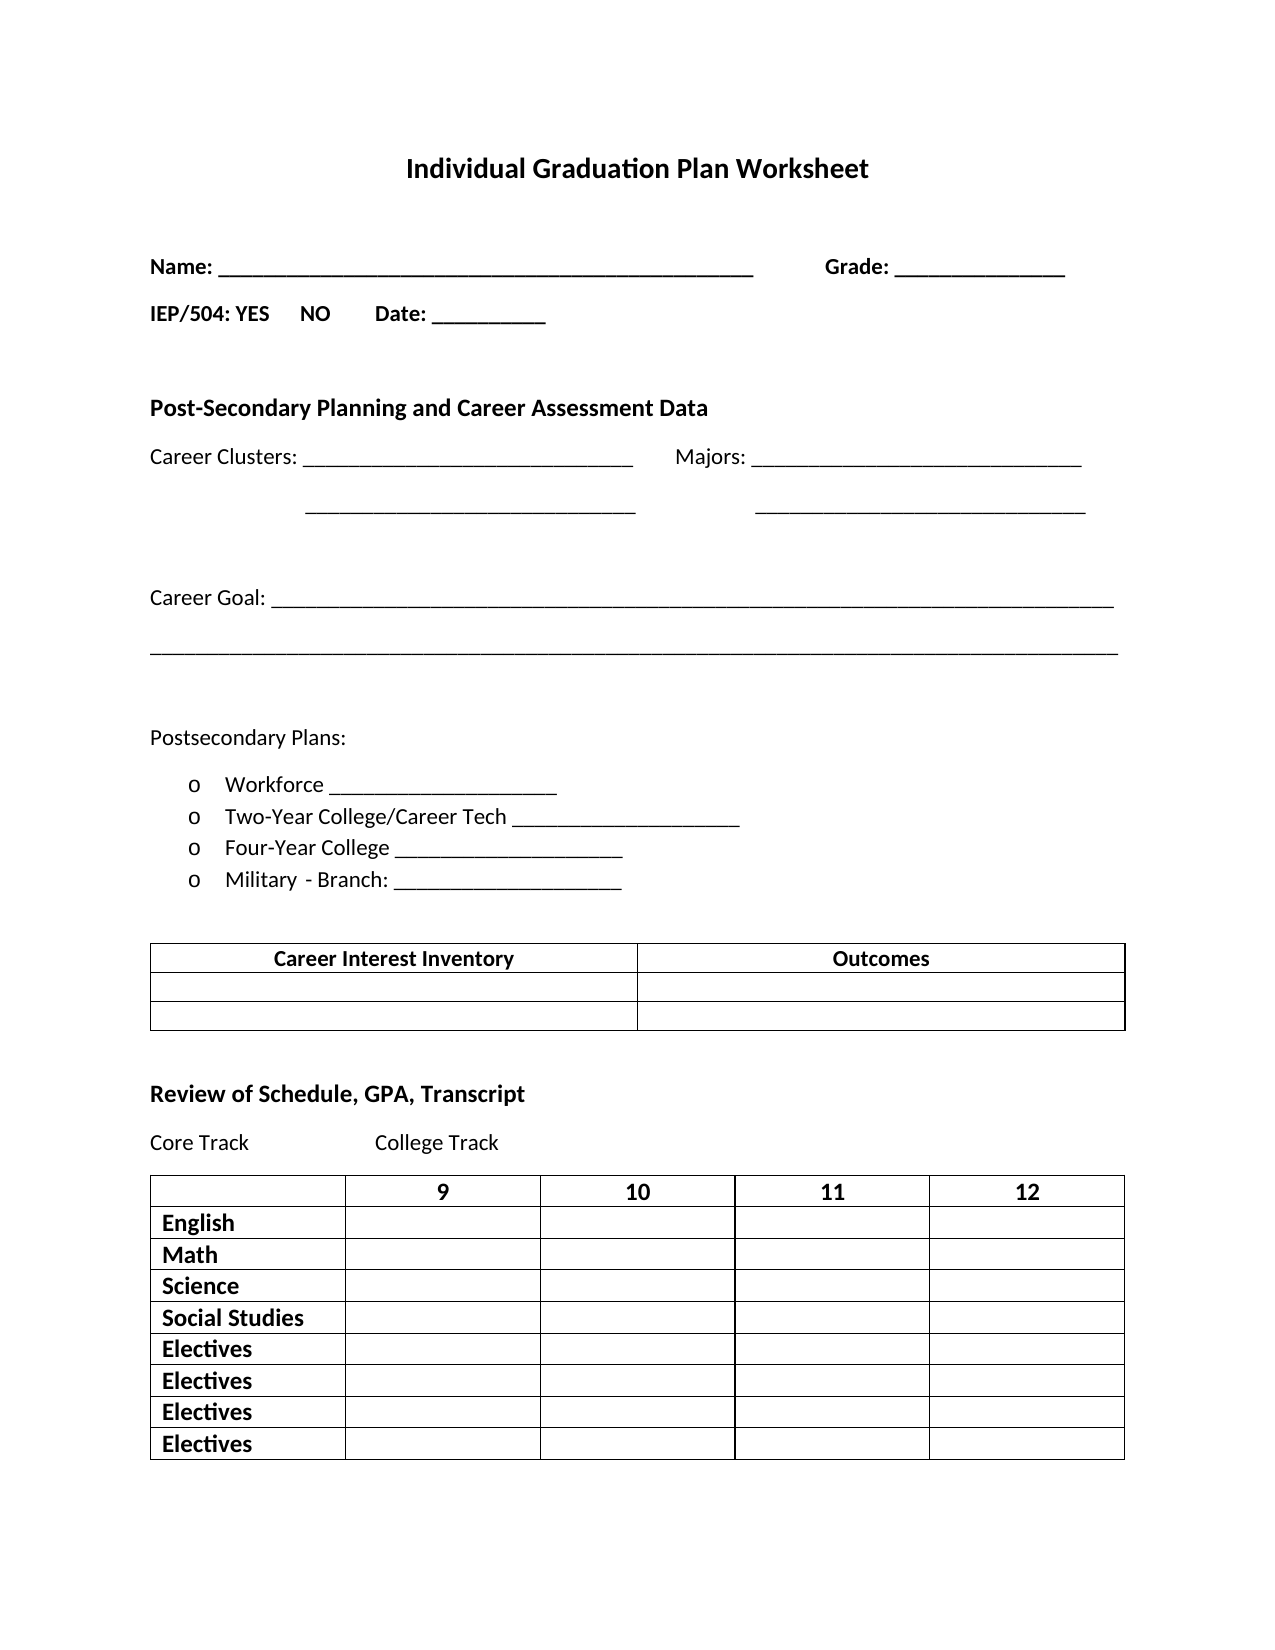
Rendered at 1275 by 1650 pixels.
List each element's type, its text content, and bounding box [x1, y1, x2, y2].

table_header 11 [736, 1176, 929, 1206]
table_cell [736, 1302, 929, 1332]
text IEP/504: YES NO Date: __________ [150, 299, 1125, 327]
table_cell Electives [151, 1365, 345, 1396]
list Military - Branch: ____________________ [187, 865, 1125, 894]
table_header Career Interest Inventory [151, 944, 637, 972]
table_header 12 [930, 1176, 1124, 1206]
table_cell [736, 1365, 929, 1396]
table_cell [151, 973, 637, 1001]
table_cell [541, 1302, 734, 1332]
table_cell Electives [151, 1334, 345, 1364]
table_cell [930, 1334, 1124, 1364]
table_cell [638, 973, 1124, 1001]
table_cell [346, 1207, 540, 1238]
table_header 9 [346, 1176, 540, 1206]
table_cell [346, 1239, 540, 1269]
table_cell [736, 1334, 929, 1364]
text Career Goal: __________________________________________________________________________ [150, 583, 1125, 611]
text Individual Graduation Plan Worksheet [150, 150, 1125, 186]
table_cell [736, 1207, 929, 1238]
list Workforce ____________________ [187, 770, 1125, 799]
text Post-Secondary Planning and Career Assessment Data [150, 393, 1125, 423]
table_cell [736, 1428, 929, 1459]
table_cell Math [151, 1239, 345, 1269]
text _____________________________ _____________________________ [150, 489, 1125, 517]
table_cell [346, 1397, 540, 1427]
table_cell Science [151, 1270, 345, 1301]
text Name: _______________________________________________ Grade: _______________ [150, 252, 1125, 280]
table_cell [346, 1270, 540, 1301]
table_cell [930, 1270, 1124, 1301]
table_header [151, 1176, 345, 1206]
list Two-Year College/Career Tech ____________________ [187, 802, 1125, 831]
table_header 10 [541, 1176, 734, 1206]
table_cell [736, 1397, 929, 1427]
table_cell [541, 1270, 734, 1301]
table_cell [930, 1428, 1124, 1459]
text Postsecondary Plans: [150, 723, 1125, 751]
table_cell [541, 1428, 734, 1459]
list Four-Year College ____________________ [187, 833, 1125, 862]
table_cell Electives [151, 1428, 345, 1459]
table_cell [638, 1002, 1124, 1030]
table_cell Social Studies [151, 1302, 345, 1332]
table_header Outcomes [638, 944, 1124, 972]
table_cell [541, 1207, 734, 1238]
table_cell [930, 1397, 1124, 1427]
table_cell [346, 1302, 540, 1332]
table_cell [151, 1002, 637, 1030]
table_cell [930, 1207, 1124, 1238]
table_cell [541, 1397, 734, 1427]
table_cell Electives [151, 1397, 345, 1427]
table_cell [736, 1239, 929, 1269]
table_cell [736, 1270, 929, 1301]
text Review of Schedule, GPA, Transcript [150, 1078, 1125, 1109]
text Core Track College Track [150, 1128, 1125, 1156]
text _____________________________________________________________________________________ [150, 630, 1125, 658]
table_cell [541, 1334, 734, 1364]
table_cell English [151, 1207, 345, 1238]
table_cell [346, 1334, 540, 1364]
table_cell [346, 1428, 540, 1459]
table_cell [541, 1365, 734, 1396]
text Career Clusters: _____________________________ Majors: _____________________________ [150, 442, 1125, 470]
table_cell [930, 1302, 1124, 1332]
table_cell [346, 1365, 540, 1396]
table_cell [930, 1239, 1124, 1269]
table_cell [541, 1239, 734, 1269]
table_cell [930, 1365, 1124, 1396]
